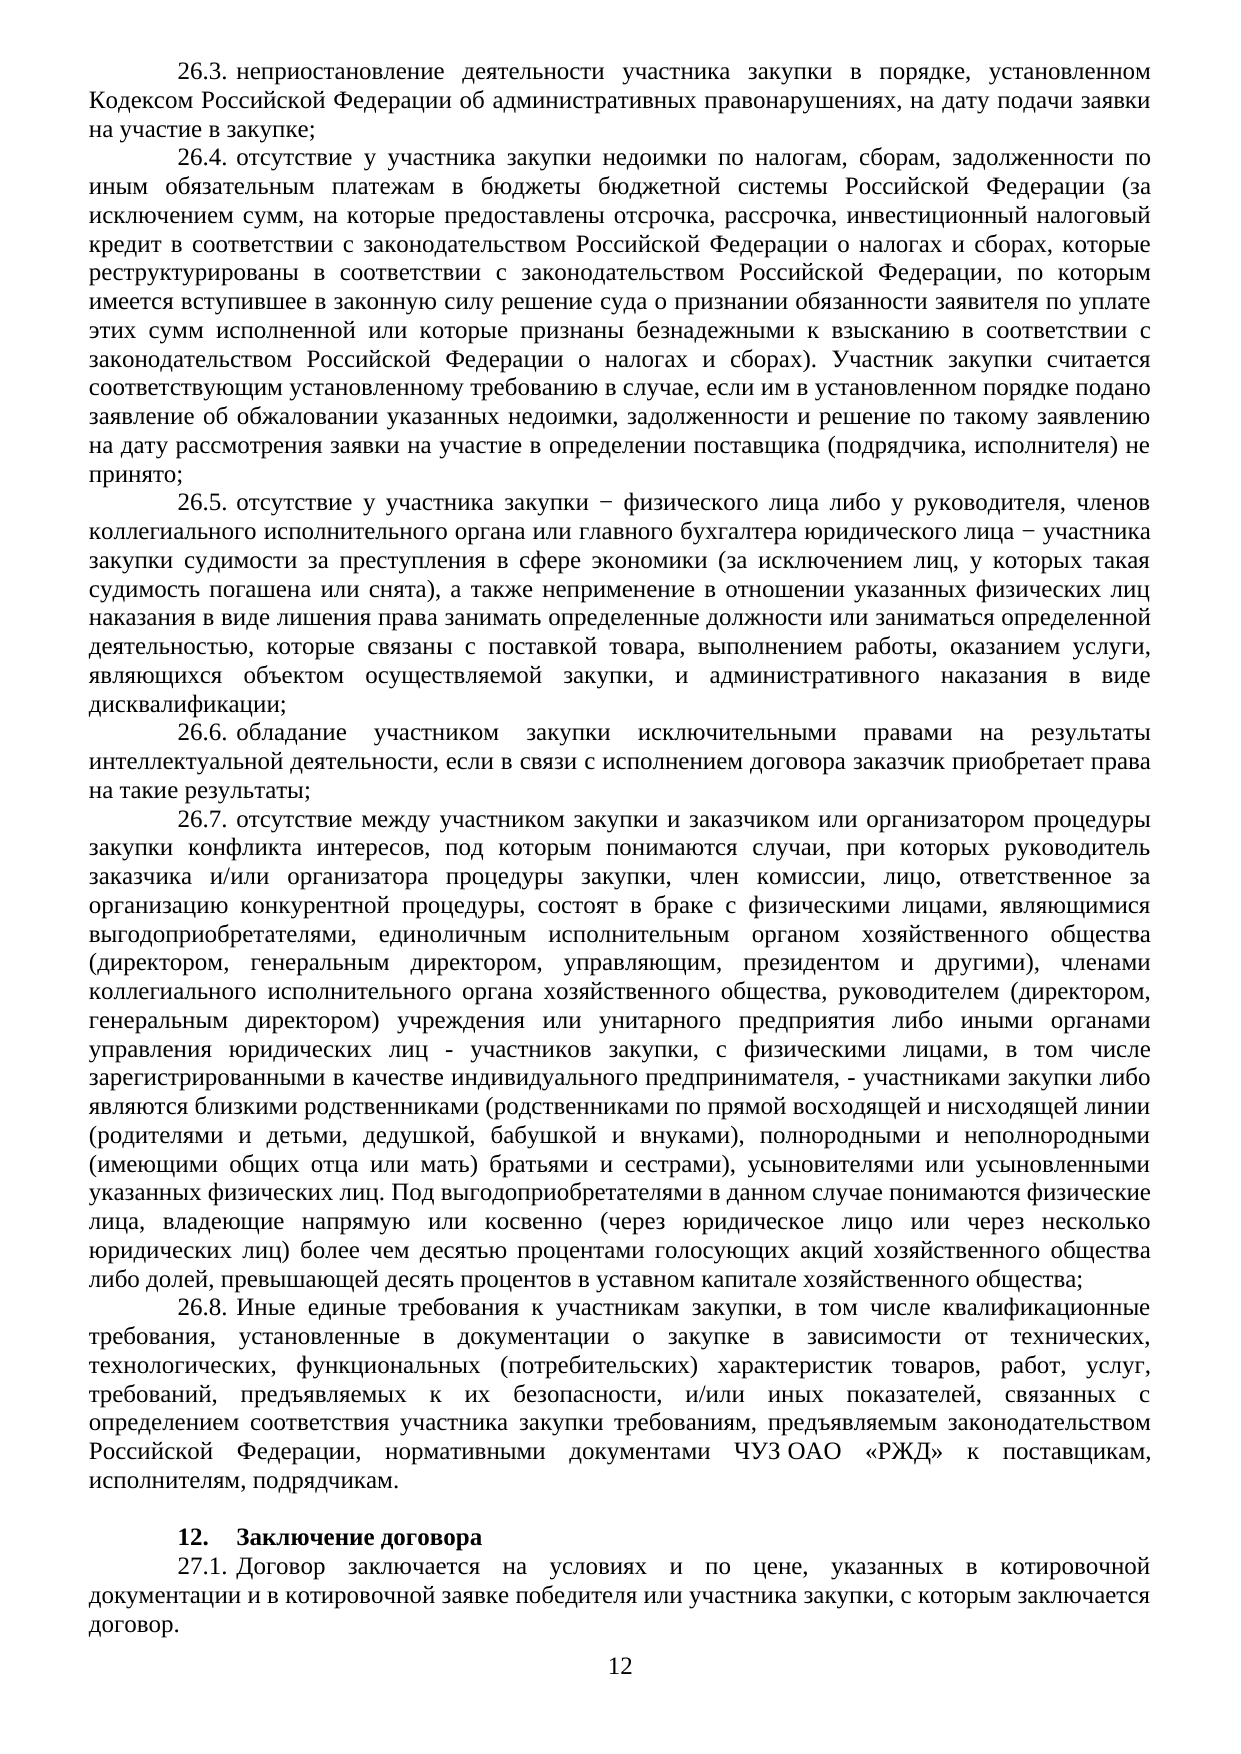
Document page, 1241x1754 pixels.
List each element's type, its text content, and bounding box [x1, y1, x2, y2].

list обладание участником закупки исключительными правами на результаты интеллектуальной деятельности, если в связи с исполнением договора заказчик приобретает права на такие результаты; [89, 717, 1152, 804]
list Заключение договора [89, 1522, 1152, 1551]
list отсутствие у участника закупки − физического лица либо у руководителя, членов коллегиального исполнительного органа или главного бухгалтера юридического лица − участника закупки судимости за преступления в сфере экономики (за исключением лиц, у которых такая судимость погашена или снята), а также неприменение в отношении указанных физических лиц наказания в виде лишения права занимать определенные должности или заниматься определенной деятельностью, которые связаны с поставкой товара, выполнением работы, оказанием услуги, являющихся объектом осуществляемой закупки, и административного наказания в виде дисквалификации; [89, 487, 1152, 717]
list неприостановление деятельности участника закупки в порядке, установленном Кодексом Российской Федерации об административных правонарушениях, на дату подачи заявки на участие в закупке; [89, 56, 1152, 142]
list отсутствие у участника закупки недоимки по налогам, сборам, задолженности по иным обязательным платежам в бюджеты бюджетной системы Российской Федерации (за исключением сумм, на которые предоставлены отсрочка, рассрочка, инвестиционный налоговый кредит в соответствии с законодательством Российской Федерации о налогах и сборах, которые реструктурированы в соответствии с законодательством Российской Федерации, по которым имеется вступившее в законную силу решение суда о признании обязанности заявителя по уплате этих сумм исполненной или которые признаны безнадежными к взысканию в соответствии с законодательством Российской Федерации о налогах и сборах). Участник закупки считается соответствующим установленному требованию в случае, если им в установленном порядке подано заявление об обжаловании указанных недоимки, задолженности и решение по такому заявлению на дату рассмотрения заявки на участие в определении поставщика (подрядчика, исполнителя) не принято; [89, 142, 1152, 487]
list Иные единые требования к участникам закупки, в том числе квалификационные требования, установленные в документации о закупке в зависимости от технических, технологических, функциональных (потребительских) характеристик товаров, работ, услуг, требований, предъявляемых к их безопасности, и/или иных показателей, связанных с определением соответствия участника закупки требованиям, предъявляемым законодательством Российской Федерации, нормативными документами ЧУЗ ОАО «РЖД» к поставщикам, исполнителям, подрядчикам. [89, 1292, 1152, 1494]
list отсутствие между участником закупки и заказчиком или организатором процедуры закупки конфликта интересов, под которым понимаются случаи, при которых руководитель заказчика и/или организатора процедуры закупки, член комиссии, лицо, ответственное за организацию конкурентной процедуры, состоят в браке с физическими лицами, являющимися выгодоприобретателями, единоличным исполнительным органом хозяйственного общества (директором, генеральным директором, управляющим, президентом и другими), членами коллегиального исполнительного органа хозяйственного общества, руководителем (директором, генеральным директором) учреждения или унитарного предприятия либо иными органами управления юридических лиц - участников закупки, с физическими лицами, в том числе зарегистрированными в качестве индивидуального предпринимателя, - участниками закупки либо являются близкими родственниками (родственниками по прямой восходящей и нисходящей линии (родителями и детьми, дедушкой, бабушкой и внуками), полнородными и неполнородными (имеющими общих отца или мать) братьями и сестрами), усыновителями или усыновленными указанных физических лиц. Под выгодоприобретателями в данном случае понимаются физические лица, владеющие напрямую или косвенно (через юридическое лицо или через несколько юридических лиц) более чем десятью процентами голосующих акций хозяйственного общества либо долей, превышающей десять процентов в уставном капитале хозяйственного общества; [89, 804, 1152, 1292]
list Договор заключается на условиях и по цене, указанных в котировочной документации и в котировочной заявке победителя или участника закупки, с которым заключается договор. [89, 1551, 1152, 1637]
